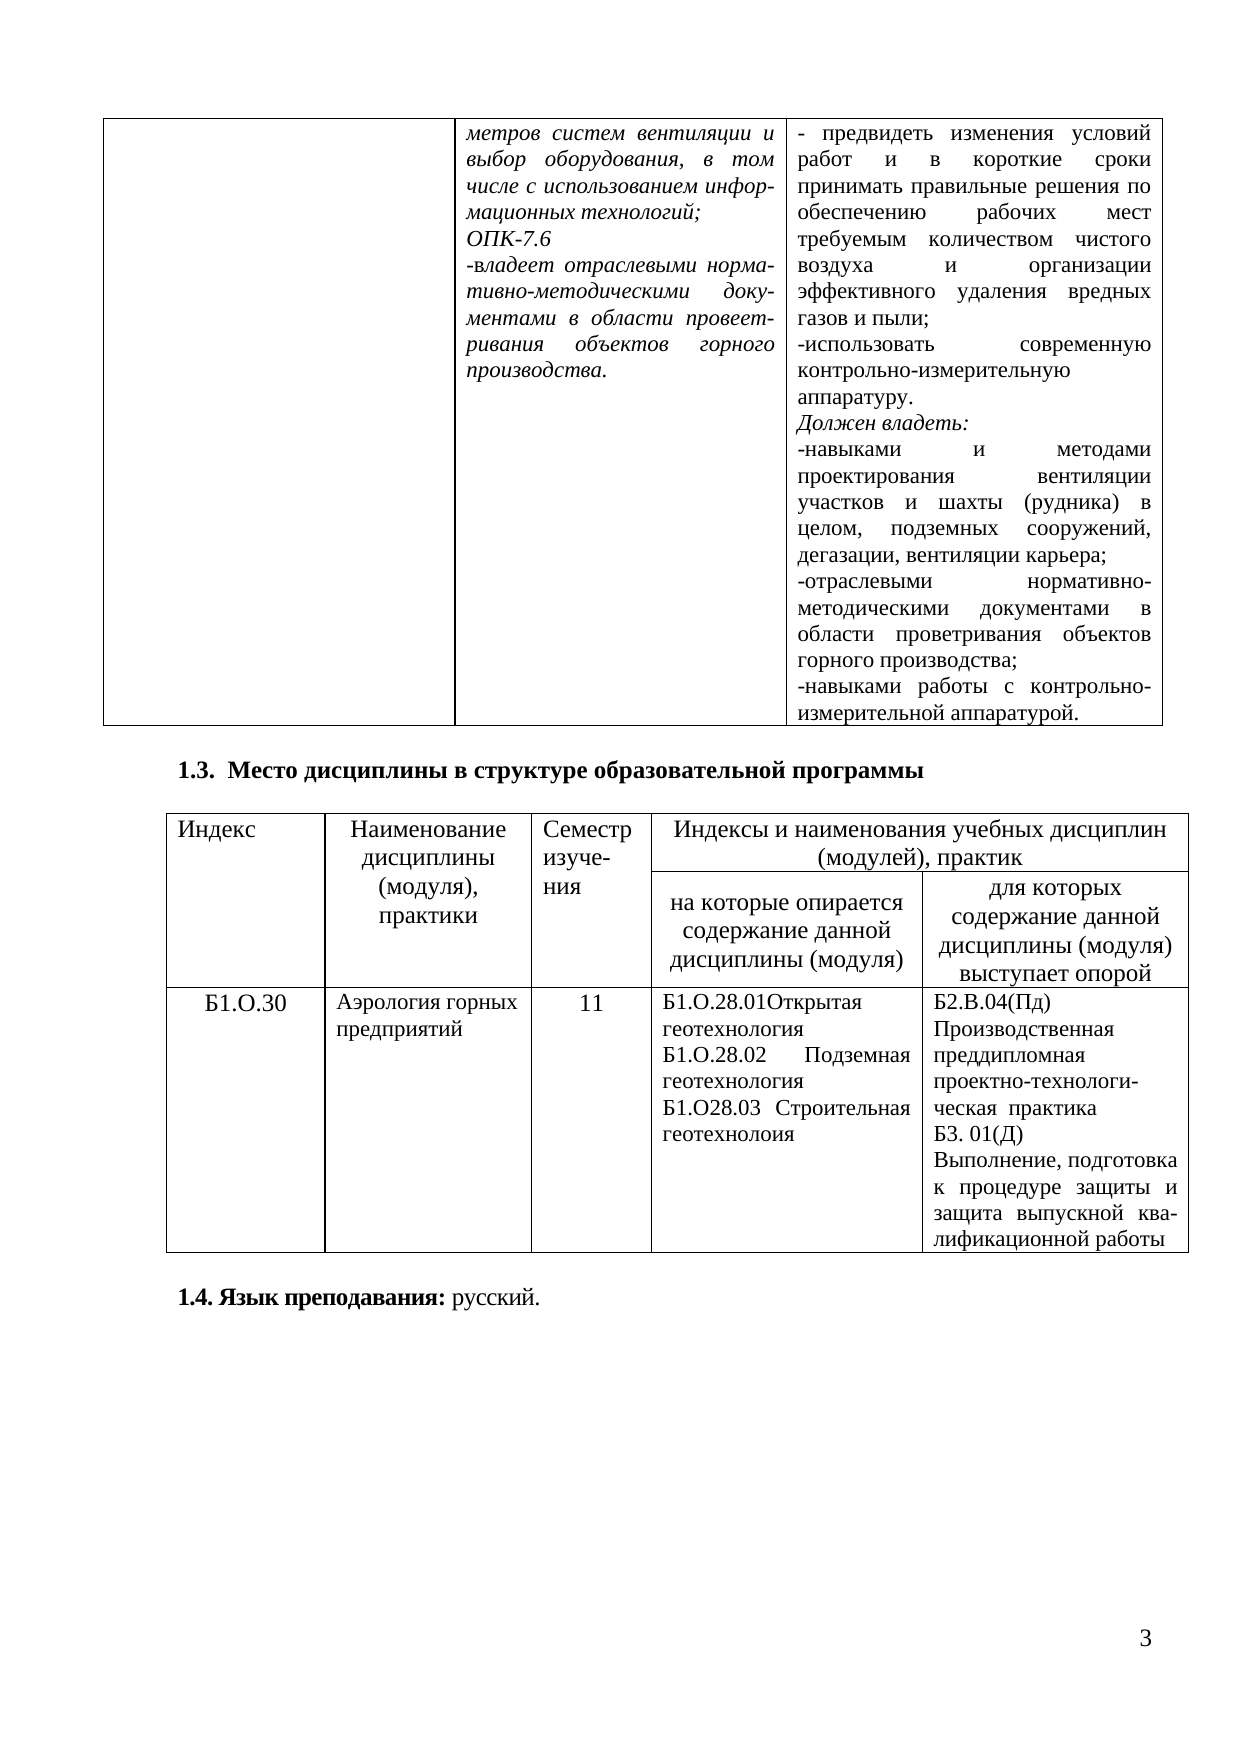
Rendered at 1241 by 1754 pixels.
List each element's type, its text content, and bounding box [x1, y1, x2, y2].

table_cell для которых содержание данной дисциплины (модуля) выступает опорой [923, 872, 1188, 987]
text 1.3. Место дисциплины в структуре образовательной программы [177, 755, 1152, 784]
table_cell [104, 119, 454, 725]
table_cell 11 [532, 988, 651, 1252]
table_header Индекс [167, 814, 324, 987]
table_cell Б1.О.28.01Открытая геотехнология Б1.О.28.02 Подземная геотехнология Б1.О28.03 Строительная геотехнолоия [652, 988, 922, 1252]
table_header Наименование дисциплины (модуля), практики [326, 814, 531, 987]
table_cell Б1.О.30 [167, 988, 324, 1252]
table_cell на которые опирается содержание данной дисциплины (модуля) [652, 872, 922, 987]
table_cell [787, 119, 1162, 725]
table_cell Б2.В.04(Пд) Производственная преддипломная проектно-технологи-ческая практика Б3. 01(Д) Выполнение, подготовка к процедуре защиты и защита выпускной ква-лификационной работы [923, 988, 1188, 1252]
text 1.4. Язык преподавания: русский. [177, 1282, 1152, 1310]
table_header Семестр изуче-ния [532, 814, 651, 987]
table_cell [456, 119, 786, 725]
table_cell Аэрология горных предприятий [326, 988, 531, 1252]
table_header Индексы и наименования учебных дисциплин (модулей), практик [652, 814, 1188, 871]
